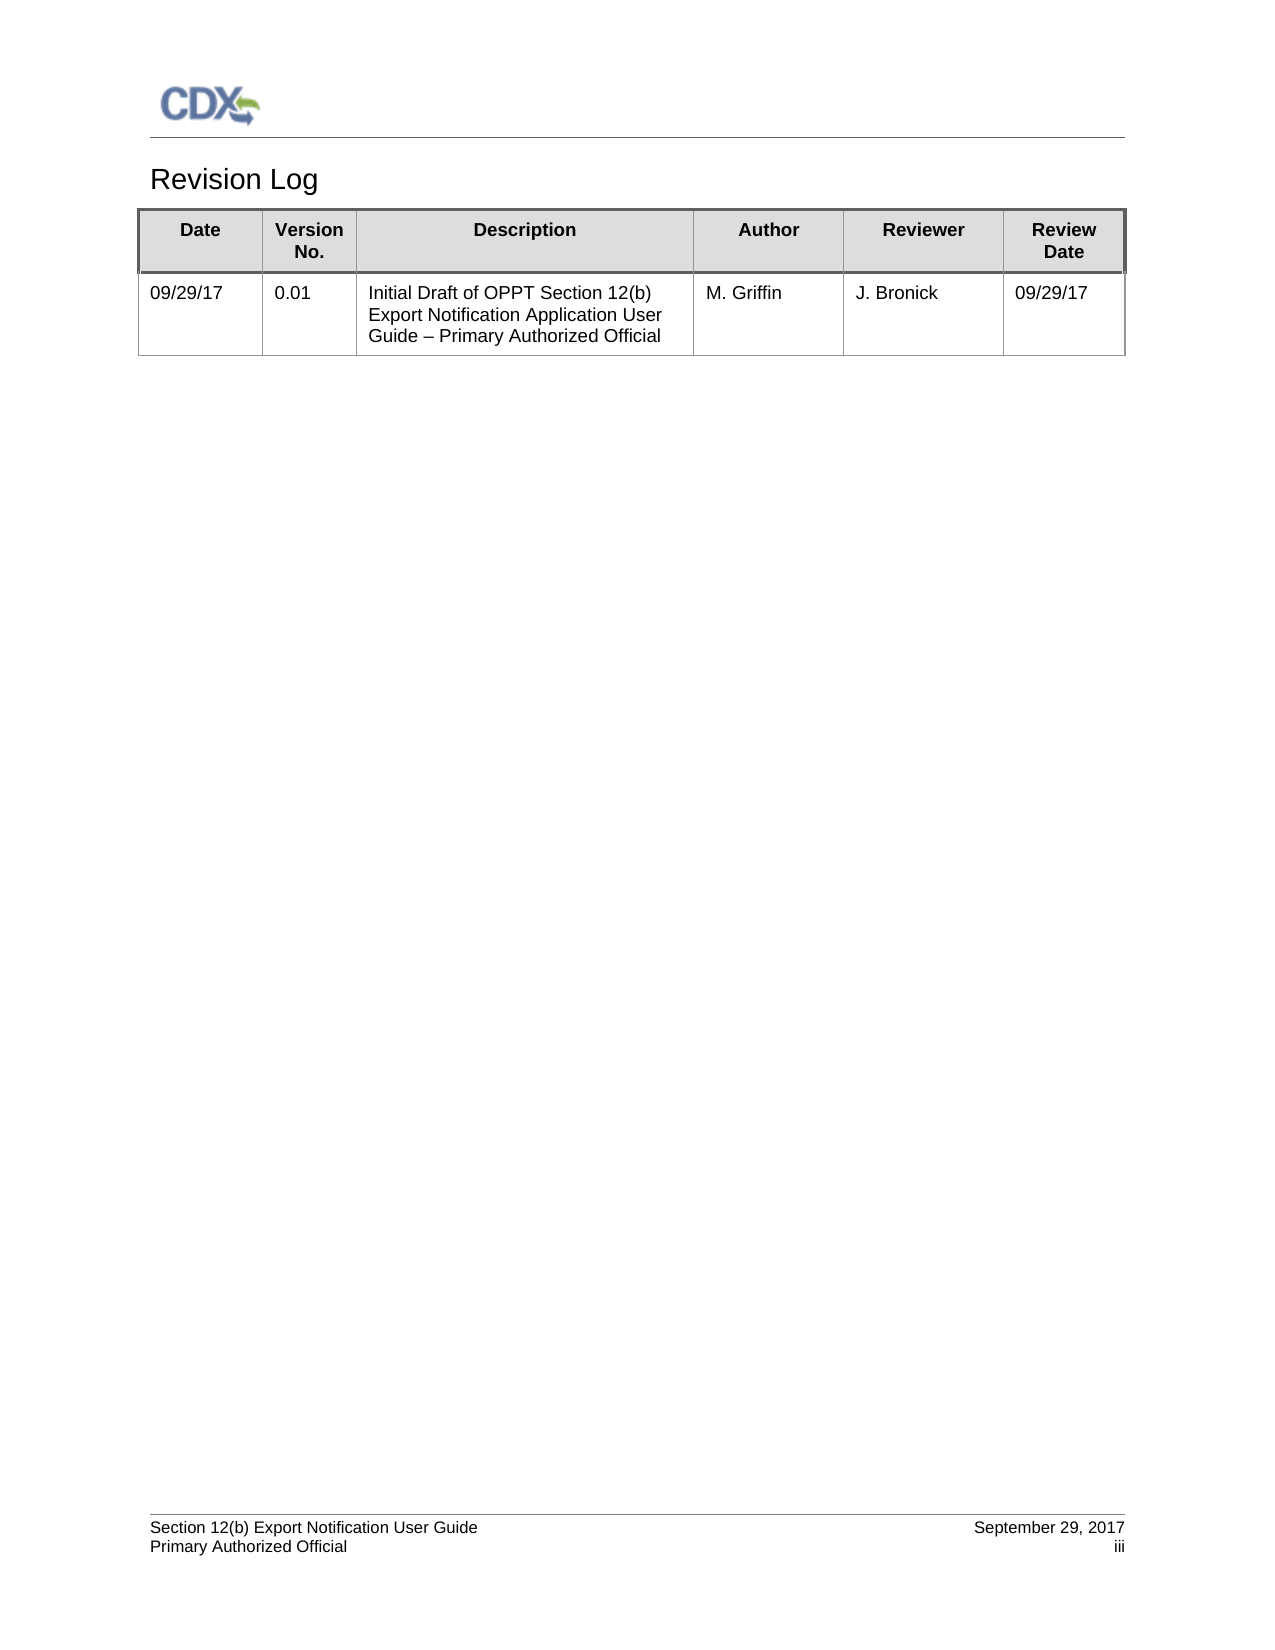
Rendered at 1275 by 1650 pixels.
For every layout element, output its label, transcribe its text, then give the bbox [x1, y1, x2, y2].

table_cell J. Bronick [844, 274, 1003, 355]
picture [150, 74, 271, 135]
table_header Reviewer [844, 211, 1003, 271]
table_cell Initial Draft of OPPT Section 12(b) Export Notification Application User Guide – Primary Authorized Official [357, 274, 693, 355]
table_header Description [357, 211, 693, 271]
table_cell 09/29/17 [139, 272, 262, 355]
table_header Date [140, 211, 262, 271]
table_header Review Date [1004, 211, 1123, 271]
subtitle Revision Log [150, 162, 1125, 195]
table_cell M. Griffin [694, 274, 843, 355]
table_header Author [694, 211, 843, 271]
table_cell 09/29/17 [1004, 271, 1124, 355]
table_cell 0.01 [263, 274, 356, 355]
table_header Version No. [263, 211, 356, 271]
